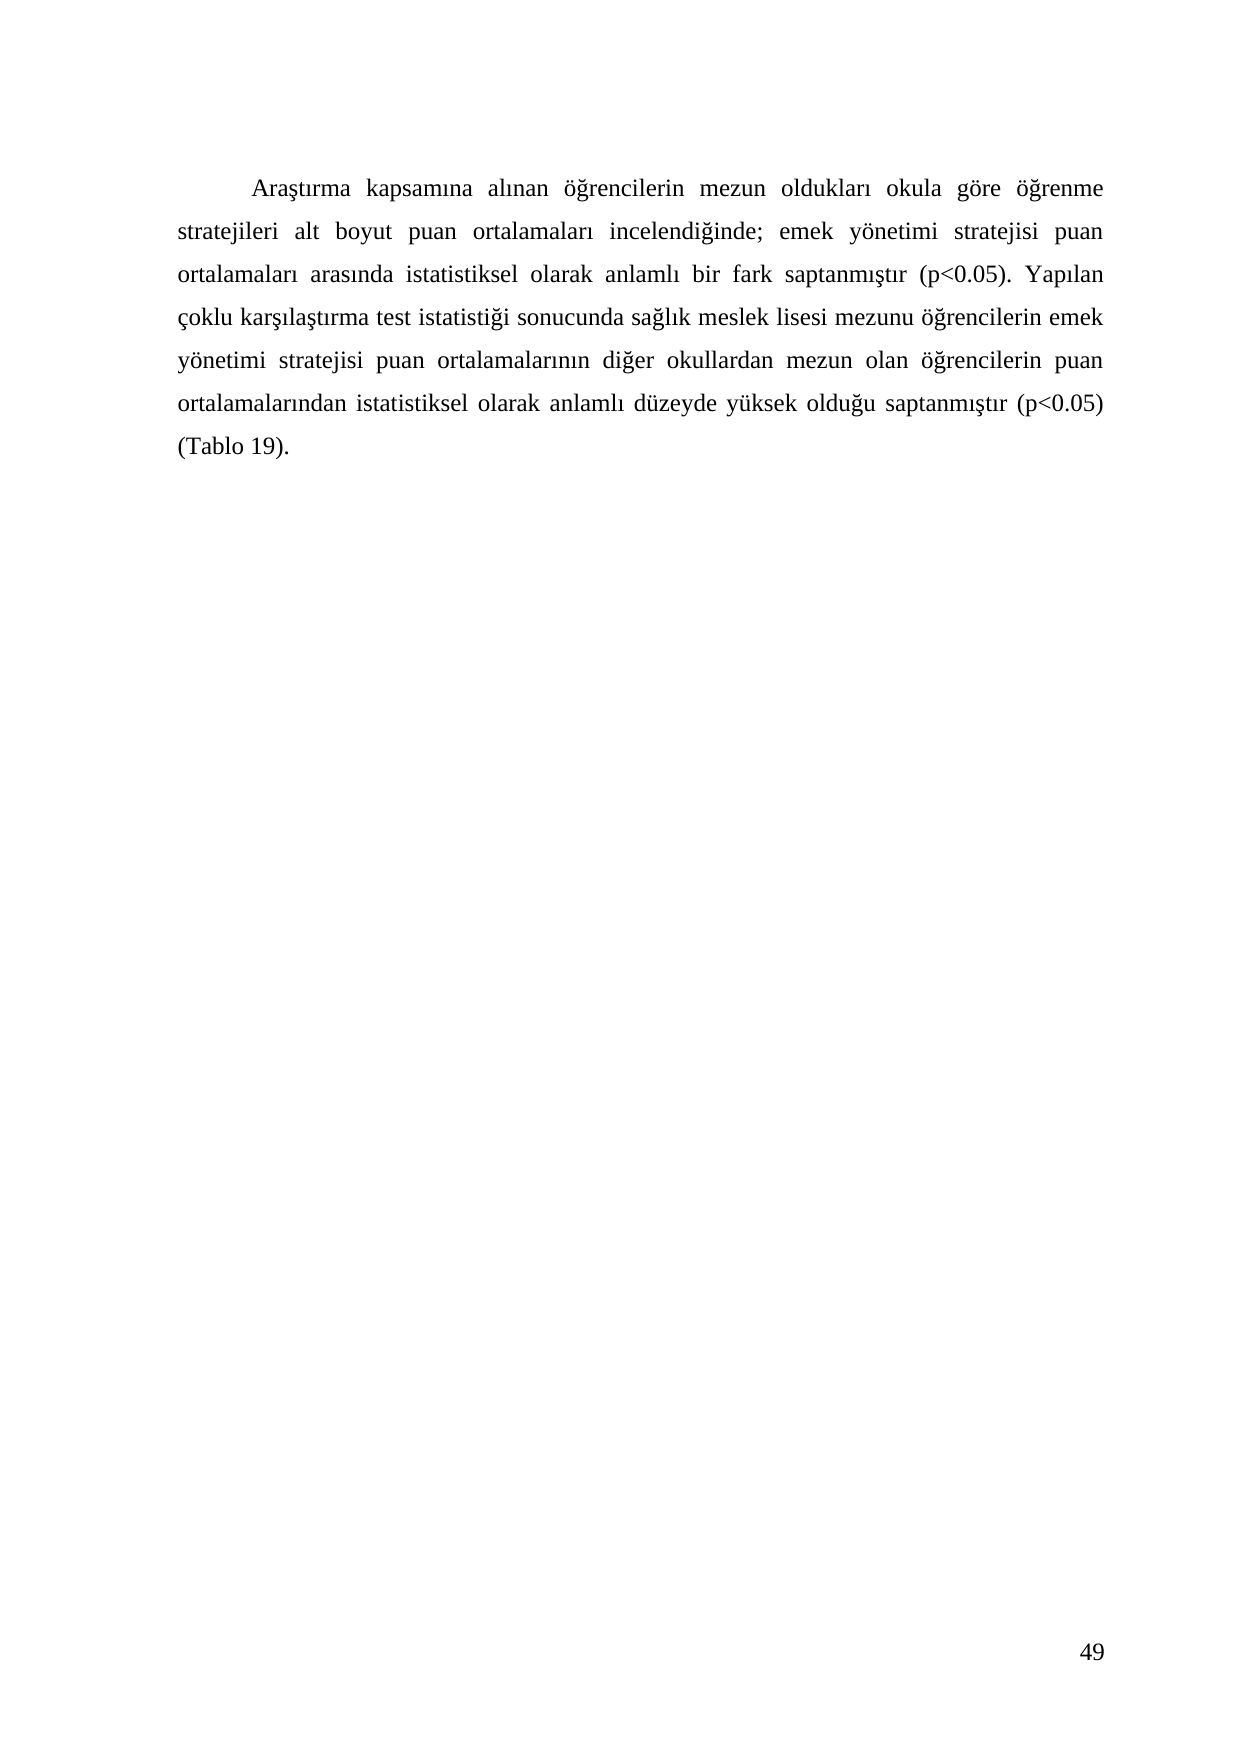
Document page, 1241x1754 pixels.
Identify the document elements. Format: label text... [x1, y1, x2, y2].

text Araştırma kapsamına alınan öğrencilerin mezun oldukları okula göre öğrenme stratejileri alt boyut puan ortalamaları incelendiğinde; emek yönetimi stratejisi puan ortalamaları arasında istatistiksel olarak anlamlı bir fark saptanmıştır (p<0.05). Yapılan çoklu karşılaştırma test istatistiği sonucunda sağlık meslek lisesi mezunu öğrencilerin emek yönetimi stratejisi puan ortalamalarının diğer okullardan mezun olan öğrencilerin puan ortalamalarından istatistiksel olarak anlamlı düzeyde yüksek olduğu saptanmıştır (p<0.05) (Tablo 19). [177, 173, 1104, 460]
